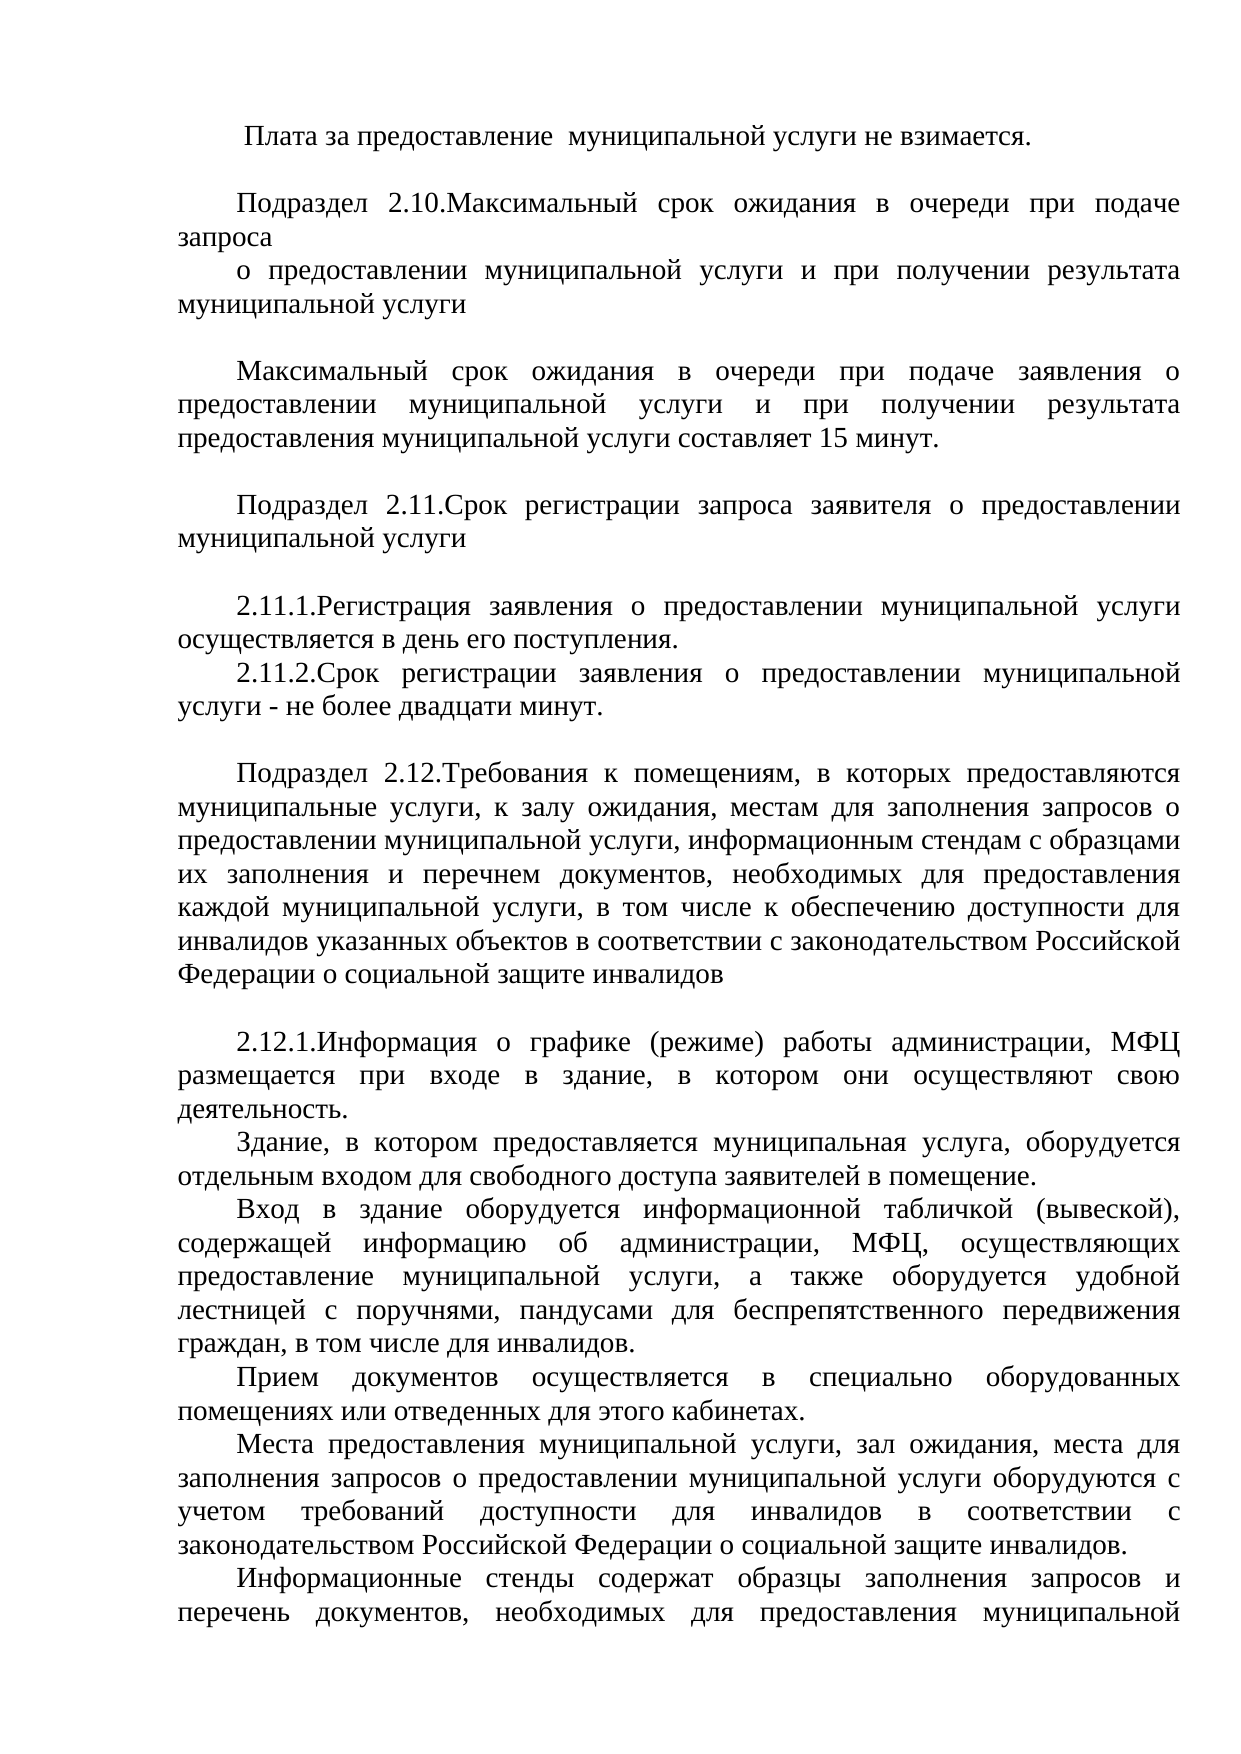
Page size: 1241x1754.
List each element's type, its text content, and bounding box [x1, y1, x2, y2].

text 2.11.2.Срок регистрации заявления о предоставлении муниципальной услуги - не более двадцати минут. [177, 655, 1181, 722]
text Прием документов осуществляется в специально оборудованных помещениях или отведенных для этого кабинетах. [177, 1359, 1181, 1426]
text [177, 1560, 1181, 1627]
text Подраздел 2.11.Срок регистрации запроса заявителя о предоставлении муниципальной услуги [177, 487, 1181, 554]
text Здание, в котором предоставляется муниципальная услуга, оборудуется отдельным входом для свободного доступа заявителей в помещение. [177, 1124, 1181, 1191]
text Вход в здание оборудуется информационной табличкой (вывеской), содержащей информацию об администрации, МФЦ, осуществляющих предоставление муниципальной услуги, а также оборудуется удобной лестницей с поручнями, пандусами для беспрепятственного передвижения граждан, в том числе для инвалидов. [177, 1191, 1181, 1359]
text о предоставлении муниципальной услуги и при получении результата муниципальной услуги [177, 252, 1181, 319]
text Места предоставления муниципальной услуги, зал ожидания, места для заполнения запросов о предоставлении муниципальной услуги оборудуются с учетом требований доступности для инвалидов в соответствии с законодательством Российской Федерации о социальной защите инвалидов. [177, 1426, 1181, 1560]
text Подраздел 2.10.Максимальный срок ожидания в очереди при подаче запроса [177, 185, 1181, 252]
text 2.12.1.Информация о графике (режиме) работы администрации, МФЦ размещается при входе в здание, в котором они осуществляют свою деятельность. [177, 1024, 1181, 1124]
text Максимальный срок ожидания в очереди при подаче заявления о предоставлении муниципальной услуги и при получении результата предоставления муниципальной услуги составляет 15 минут. [177, 353, 1181, 453]
text 2.11.1.Регистрация заявления о предоставлении муниципальной услуги осуществляется в день его поступления. [177, 588, 1181, 655]
text Плата за предоставление муниципальной услуги не взимается. [177, 118, 1181, 152]
text Подраздел 2.12.Требования к помещениям, в которых предоставляются муниципальные услуги, к залу ожидания, местам для заполнения запросов о предоставлении муниципальной услуги, информационным стендам с образцами их заполнения и перечнем документов, необходимых для предоставления каждой муниципальной услуги, в том числе к обеспечению доступности для инвалидов указанных объектов в соответствии с законодательством Российской Федерации о социальной защите инвалидов [177, 755, 1181, 990]
